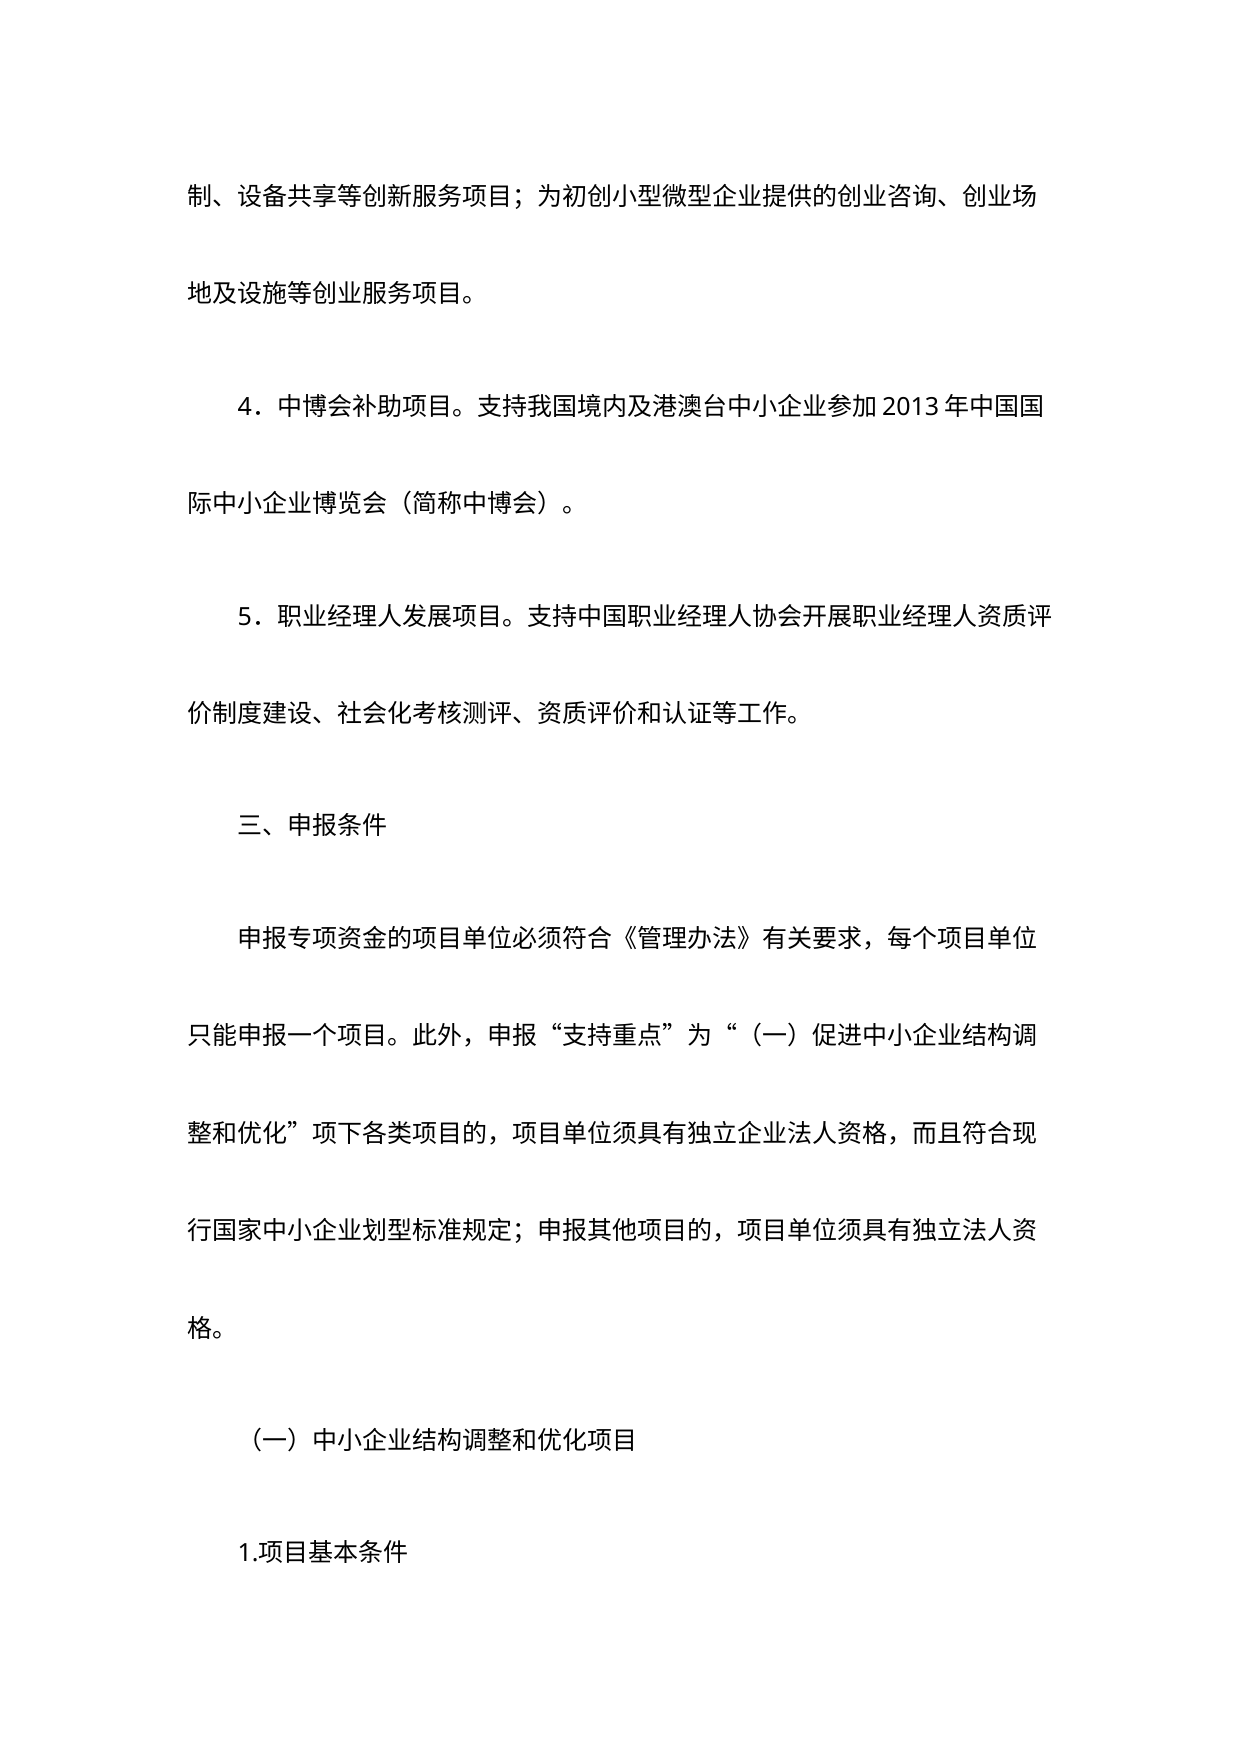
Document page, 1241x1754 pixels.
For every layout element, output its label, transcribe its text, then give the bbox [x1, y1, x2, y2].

text 申报专项资金的项目单位必须符合《管理办法》有关要求，每个项目单位只能申报一个项目。此外，申报“支持重点”为“（一）促进中小企业结构调整和优化”项下各类项目的，项目单位须具有独立企业法人资格，而且符合现行国家中小企业划型标准规定；申报其他项目的，项目单位须具有独立法人资格。 [187, 904, 1053, 1359]
text 4．中博会补助项目。支持我国境内及港澳台中小企业参加2013年中国国际中小企业博览会（简称中博会）。 [187, 372, 1053, 534]
text 三、申报条件 [187, 791, 1053, 856]
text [187, 162, 1053, 324]
text 1.项目基本条件 [187, 1518, 1053, 1583]
text （一）中小企业结构调整和优化项目 [187, 1406, 1053, 1471]
text 5．职业经理人发展项目。支持中国职业经理人协会开展职业经理人资质评价制度建设、社会化考核测评、资质评价和认证等工作。 [187, 582, 1053, 744]
